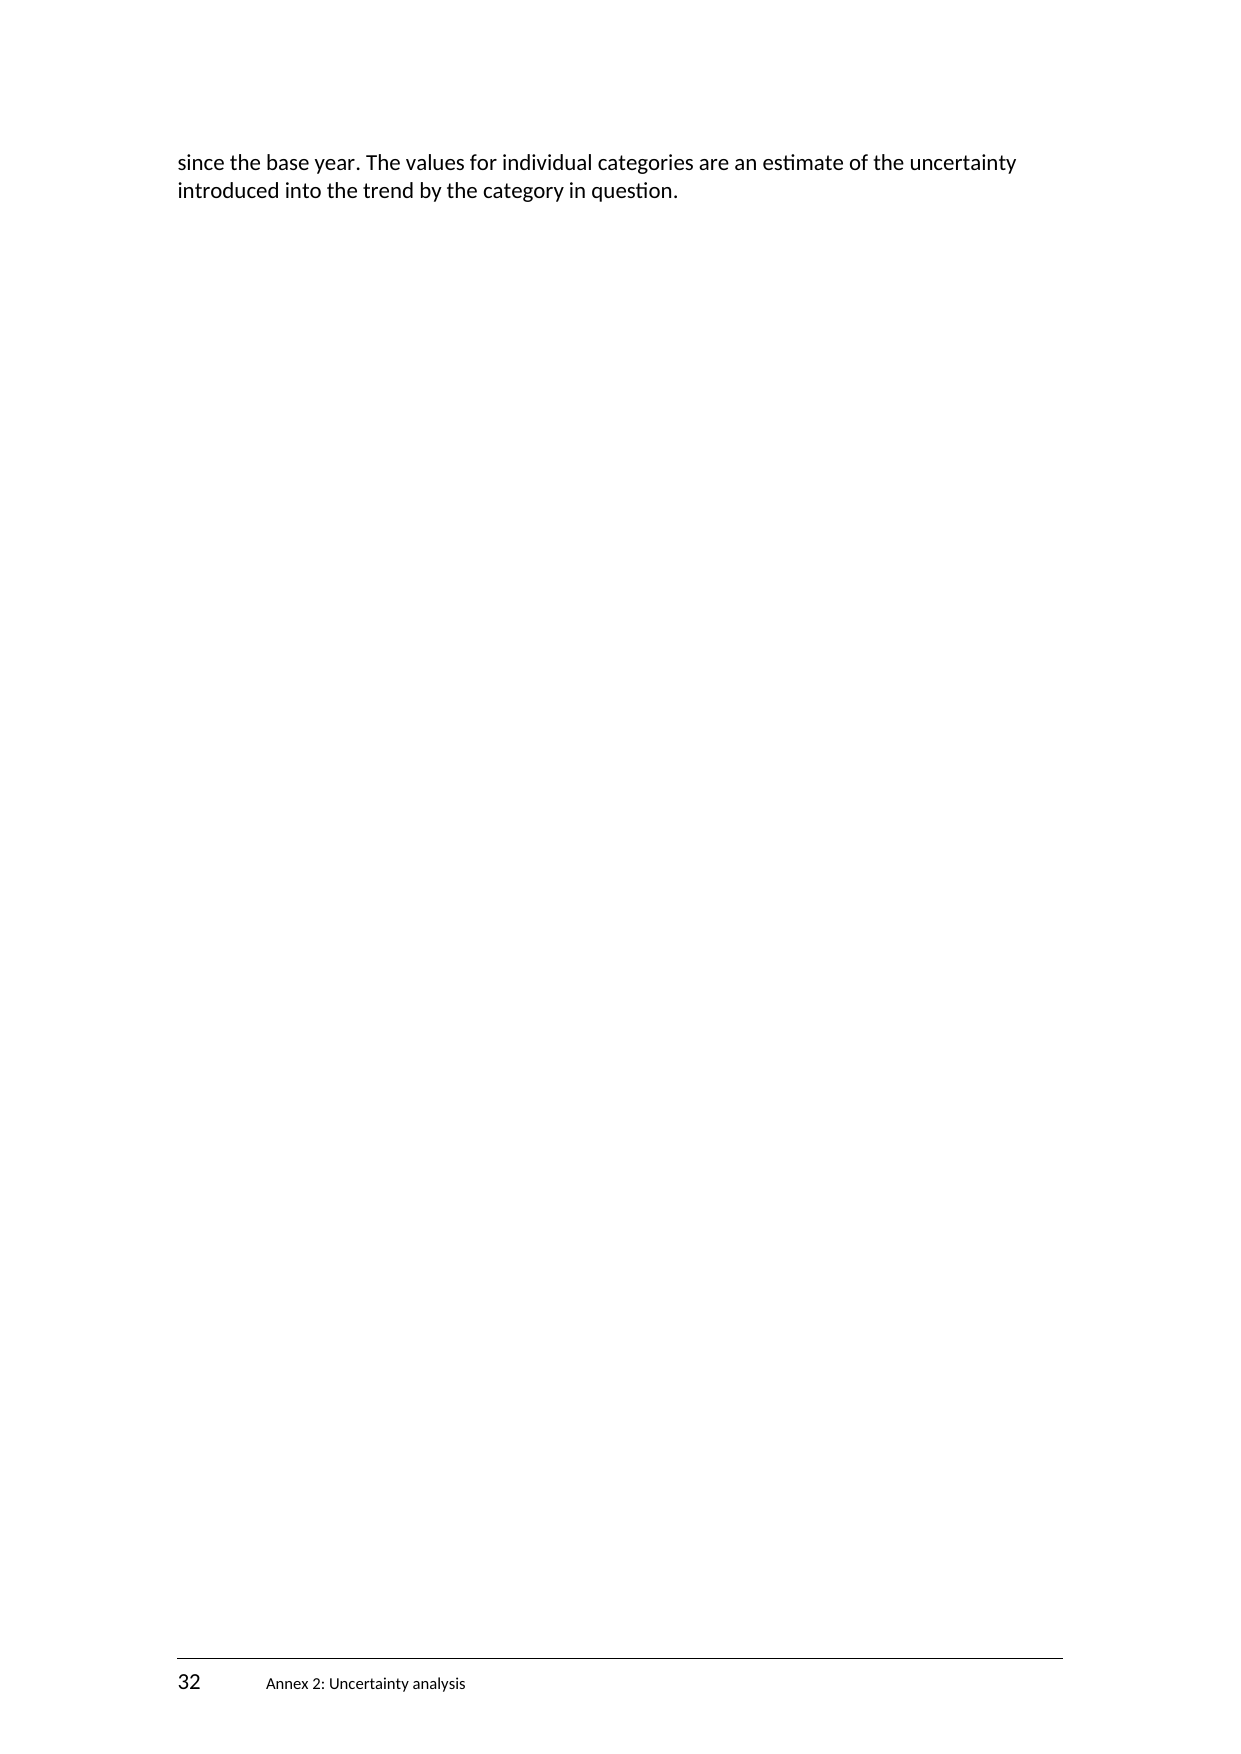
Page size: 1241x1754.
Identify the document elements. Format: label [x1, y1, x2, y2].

text [177, 148, 1063, 204]
